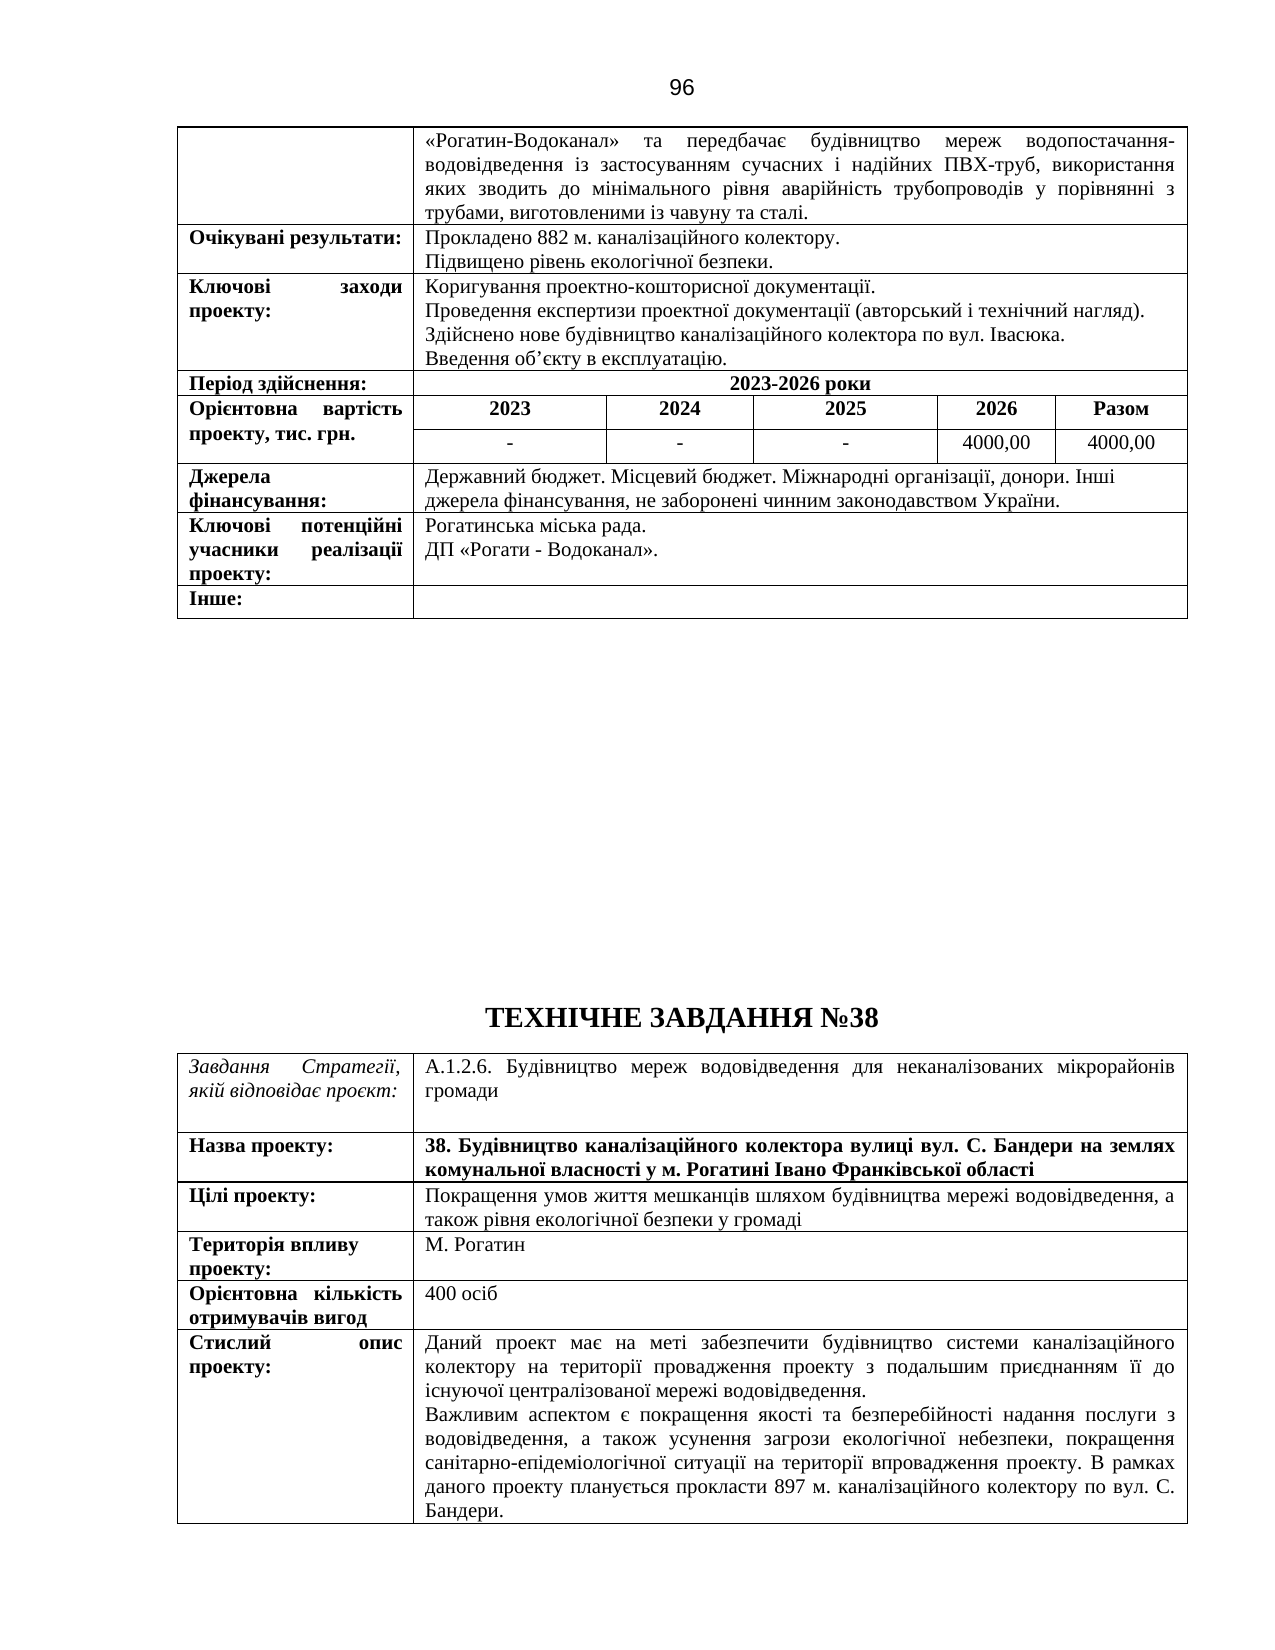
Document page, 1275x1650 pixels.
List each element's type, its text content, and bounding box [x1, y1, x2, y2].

text ТЕХНІЧНЕ ЗАВДАННЯ №38 [177, 1000, 1186, 1034]
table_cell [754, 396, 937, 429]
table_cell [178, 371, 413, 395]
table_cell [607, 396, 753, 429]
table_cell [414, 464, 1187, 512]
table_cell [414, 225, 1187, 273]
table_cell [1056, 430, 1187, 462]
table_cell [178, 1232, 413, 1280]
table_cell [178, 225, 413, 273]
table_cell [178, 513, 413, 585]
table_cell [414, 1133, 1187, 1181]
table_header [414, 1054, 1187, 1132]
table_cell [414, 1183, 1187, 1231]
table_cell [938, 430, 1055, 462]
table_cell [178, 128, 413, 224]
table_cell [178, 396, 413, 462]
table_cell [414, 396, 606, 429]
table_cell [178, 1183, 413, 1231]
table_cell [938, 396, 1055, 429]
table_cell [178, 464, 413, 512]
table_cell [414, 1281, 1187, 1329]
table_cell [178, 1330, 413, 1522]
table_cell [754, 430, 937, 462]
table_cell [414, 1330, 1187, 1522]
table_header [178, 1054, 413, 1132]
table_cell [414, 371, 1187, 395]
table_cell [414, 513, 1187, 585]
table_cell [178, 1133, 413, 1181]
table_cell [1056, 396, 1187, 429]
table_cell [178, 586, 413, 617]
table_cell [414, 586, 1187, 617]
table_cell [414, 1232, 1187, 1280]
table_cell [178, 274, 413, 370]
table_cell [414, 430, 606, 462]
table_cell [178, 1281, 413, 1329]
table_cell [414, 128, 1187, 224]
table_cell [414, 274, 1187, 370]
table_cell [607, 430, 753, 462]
